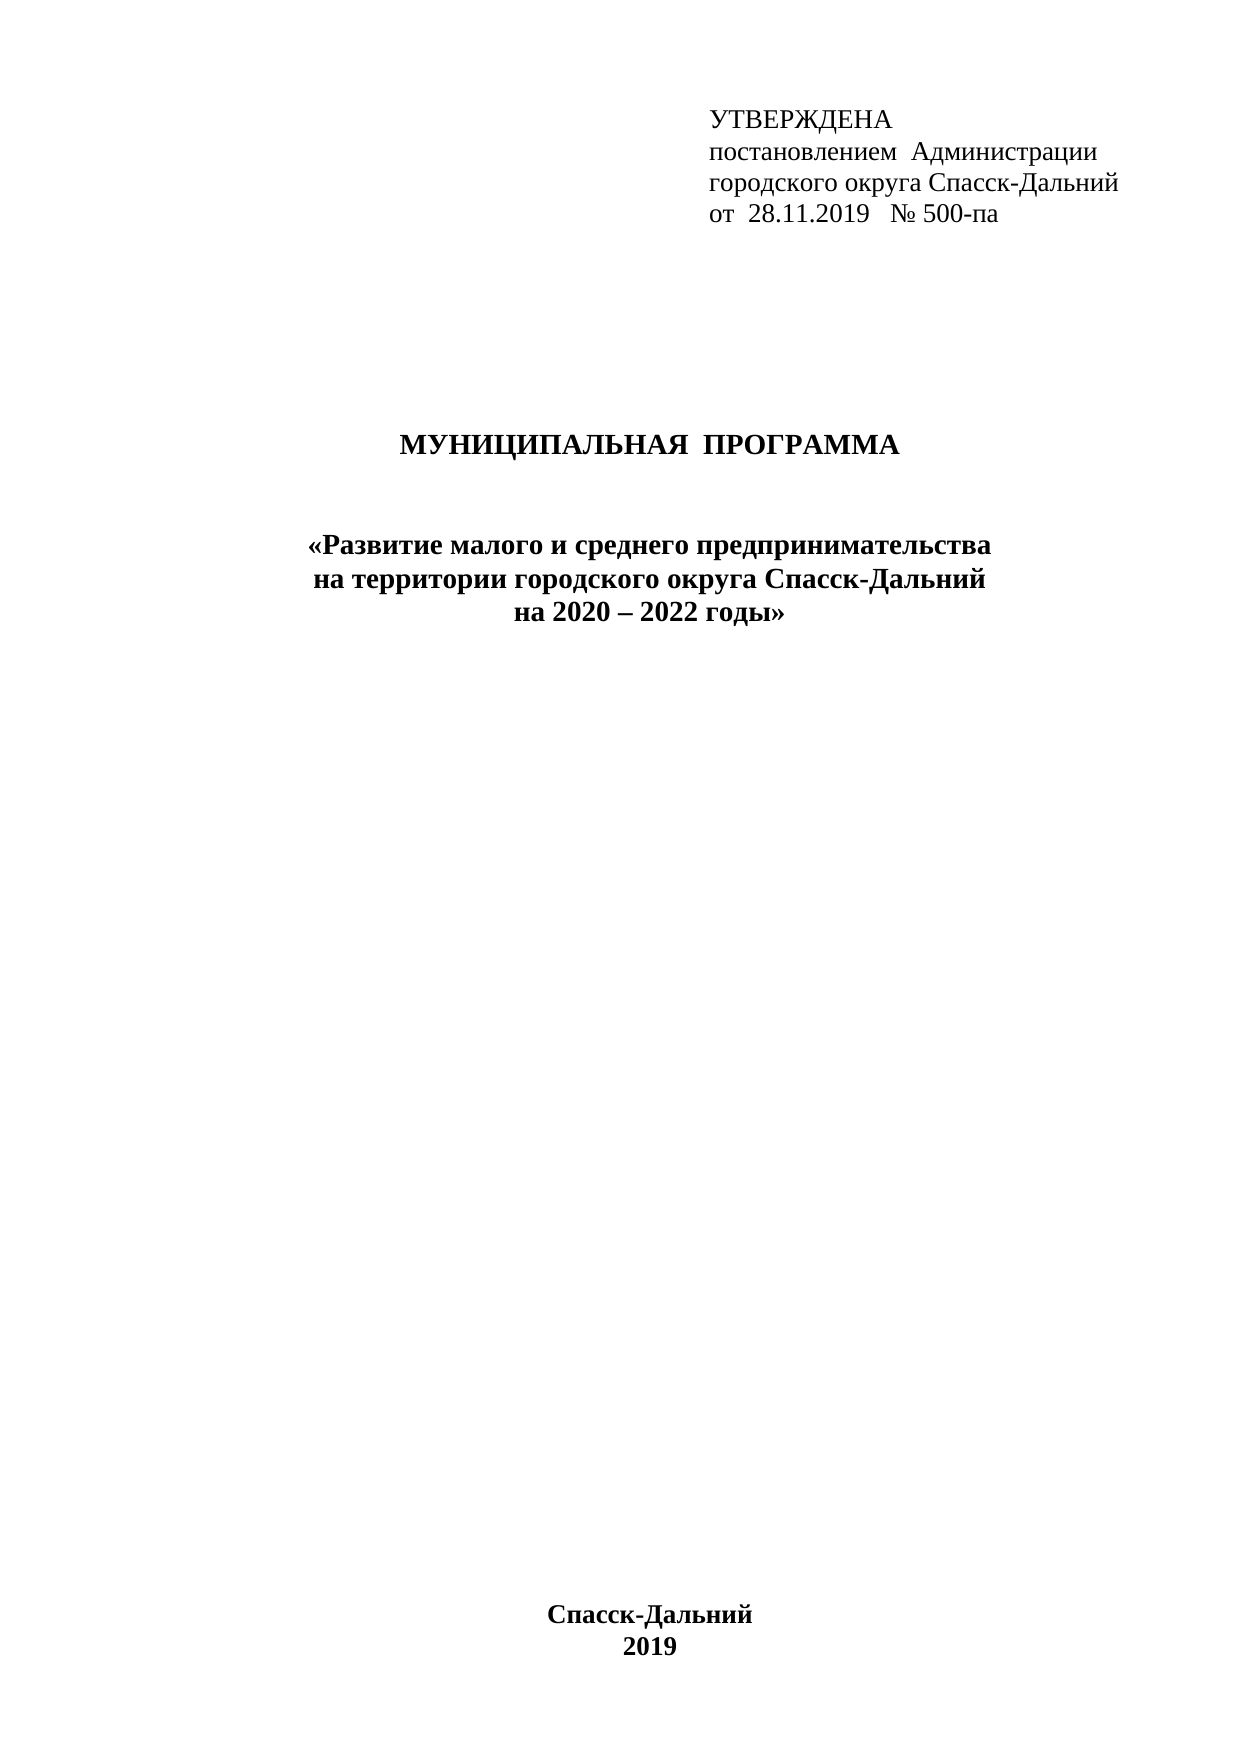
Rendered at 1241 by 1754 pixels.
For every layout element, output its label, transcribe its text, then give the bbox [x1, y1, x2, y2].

title Спасск-Дальний [148, 1598, 1152, 1629]
text на территории городского округа Спасск-Дальний [148, 561, 1152, 594]
title постановлением Администрации городского округа Спасск-Дальний [709, 134, 1152, 197]
text «Развитие малого и среднего предпринимательства [148, 527, 1152, 561]
title 2019 [148, 1629, 1152, 1661]
title МУНИЦИПАЛЬНАЯ ПРОГРАММА [148, 427, 1152, 460]
title УТВЕРЖДЕНА [709, 103, 1152, 134]
text на 2020 – 2022 годы» [148, 594, 1152, 628]
title от 28.11.2019 № 500-па [709, 197, 1152, 228]
